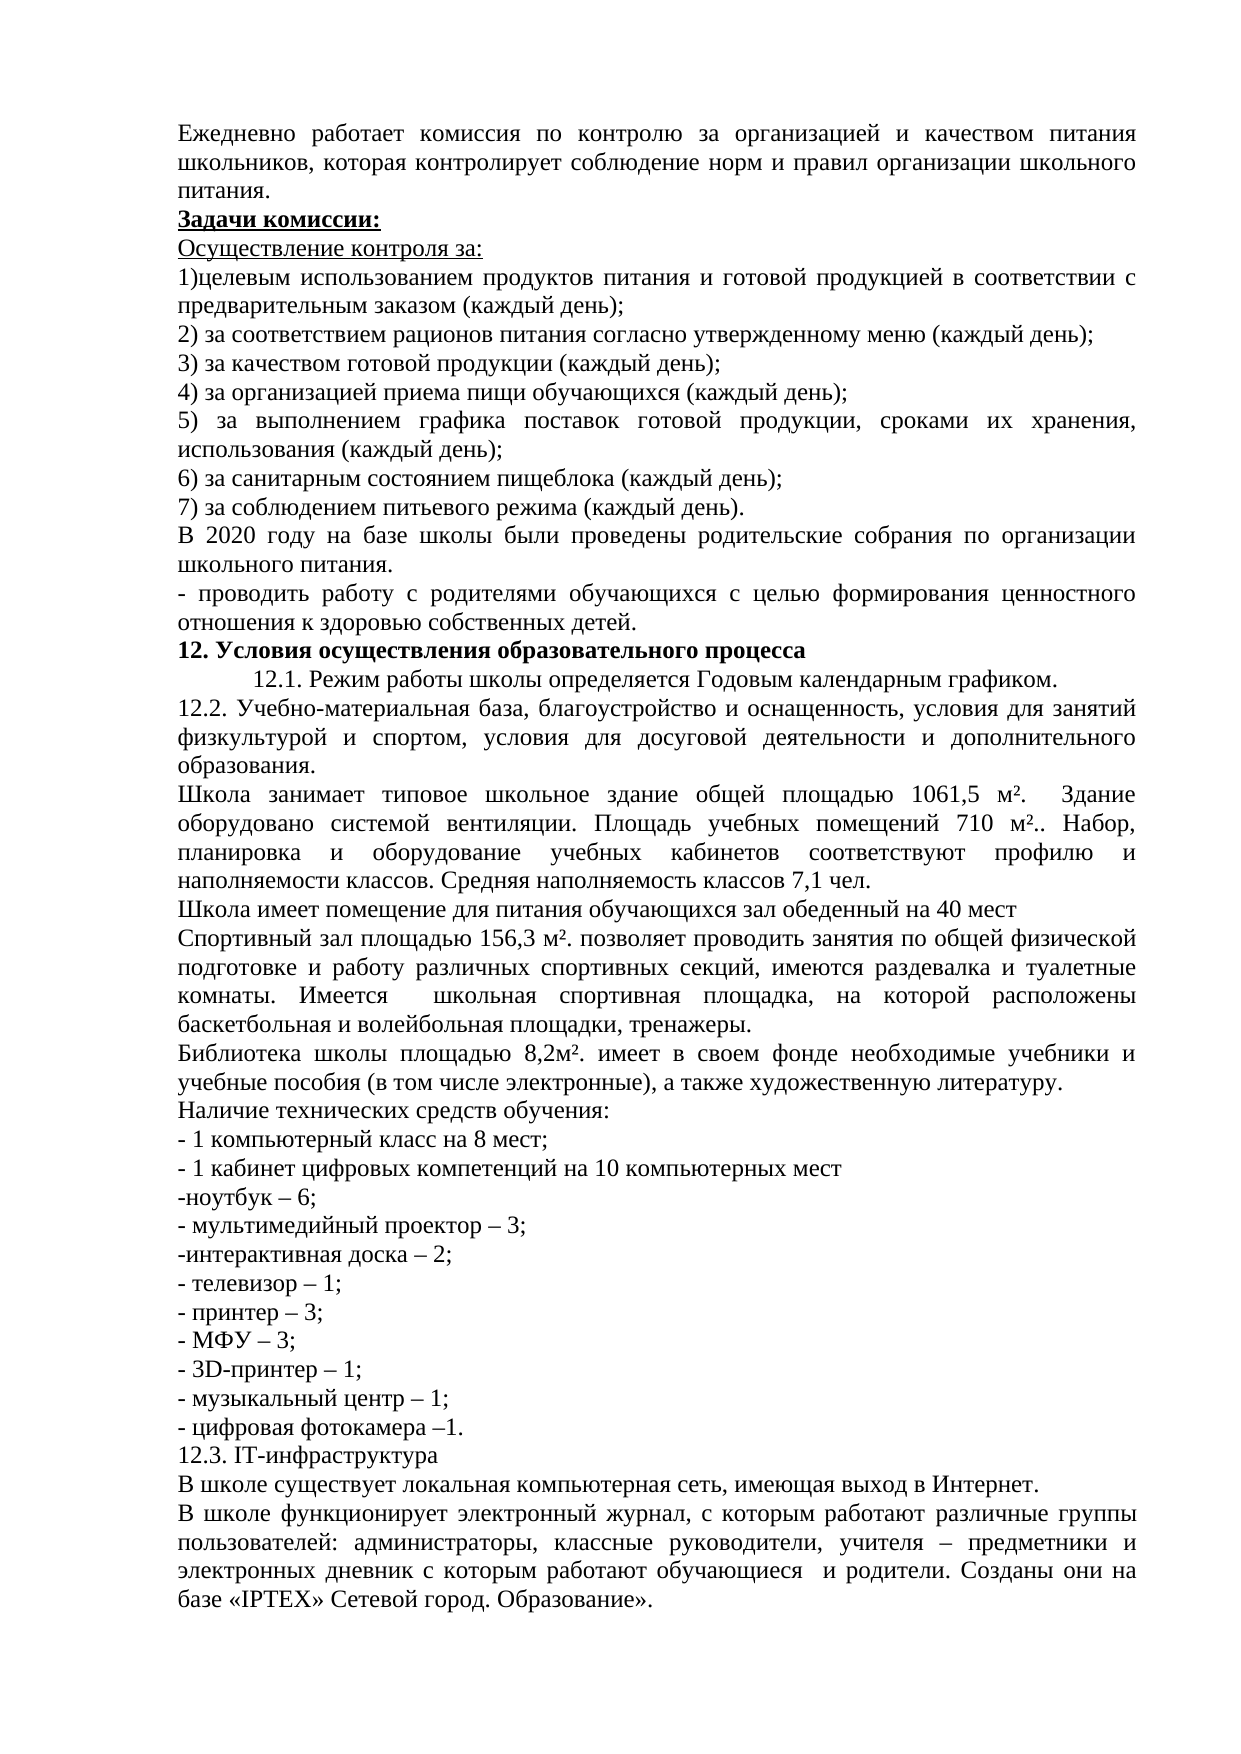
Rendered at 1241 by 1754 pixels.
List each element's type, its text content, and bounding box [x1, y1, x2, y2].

text - цифровая фотокамера –1. [177, 1412, 1137, 1441]
text - 1 компьютерный класс на 8 мест; [177, 1124, 1137, 1153]
text В школе функционирует электронный журнал, с которым работают различные группы пользователей: администраторы, классные руководители, учителя – предметники и электронных дневник с которым работают обучающиеся и родители. Созданы они на базе «IPTEX» Сетевой город. Образование». [177, 1498, 1137, 1613]
text - 3D-принтер – 1; [177, 1354, 1137, 1383]
text -ноутбук – 6; [177, 1182, 1137, 1211]
text 12.1. Режим работы школы определяется Годовым календарным графиком. [177, 664, 1137, 693]
text - музыкальный центр – 1; [177, 1383, 1137, 1412]
text 4) за организацией приема пищи обучающихся (каждый день); [177, 377, 1137, 406]
text 6) за санитарным состоянием пищеблока (каждый день); [177, 463, 1137, 492]
text Спортивный зал площадью . позволяет проводить занятия по общей физической подготовке и работу различных спортивных секций, имеются раздевалка и туалетные комнаты. Имеется школьная спортивная площадка, на которой расположены баскетбольная и волейбольная площадки, тренажеры. [177, 923, 1137, 1038]
text 12. Условия осуществления образовательного процесса [177, 636, 1137, 664]
text - 1 кабинет цифровых компетенций на 10 компьютерных мест [177, 1153, 1137, 1182]
text - мультимедийный проектор – 3; [177, 1211, 1137, 1239]
text В школе существует локальная компьютерная сеть, имеющая выход в Интернет. [177, 1469, 1137, 1498]
text Осуществление контроля за: [177, 233, 1137, 262]
text - МФУ – 3; [177, 1326, 1137, 1354]
text Задачи комиссии: [177, 204, 1137, 233]
text -интерактивная доска – 2; [177, 1239, 1137, 1268]
text - принтер – 3; [177, 1297, 1137, 1326]
text Наличие технических средств обучения: [177, 1096, 1137, 1124]
text 5) за выполнением графика поставок готовой продукции, сроками их хранения, использования (каждый день); [177, 406, 1137, 463]
text 12.2. Учебно-материальная база, благоустройство и оснащенность, условия для занятий физкультурой и спортом, условия для досуговой деятельности и дополнительного образования. [177, 693, 1137, 779]
text 1)целевым использованием продуктов питания и готовой продукцией в соответствии с предварительным заказом (каждый день); [177, 262, 1137, 319]
text Школа имеет помещение для питания обучающихся зал обеденный на 40 мест [177, 894, 1137, 923]
text 7) за соблюдением питьевого режима (каждый день). [177, 492, 1137, 521]
text Библиотека школы площадью 8,2м². имеет в своем фонде необходимые учебники и учебные пособия (в том числе электронные), а также художественную литературу. [177, 1038, 1137, 1096]
text - проводить работу с родителями обучающихся с целью формирования ценностного отношения к здоровью собственных детей. [177, 578, 1137, 636]
text 3) за качеством готовой продукции (каждый день); [177, 348, 1137, 377]
text Ежедневно работает комиссия по контролю за организацией и качеством питания школьников, которая контролирует соблюдение норм и правил организации школьного питания. [177, 118, 1137, 204]
text - телевизор – 1; [177, 1268, 1137, 1297]
text 12.3. IT-инфраструктура [177, 1441, 1137, 1469]
text Школа занимает типовое школьное здание общей площадью . Здание оборудовано системой вентиляции. Площадь учебных помещений .. Набор, планировка и оборудование учебных кабинетов соответствуют профилю и наполняемости классов. Средняя наполняемость классов 7,1 чел. [177, 779, 1137, 894]
text В 2020 году на базе школы были проведены родительские собрания по организации школьного питания. [177, 521, 1137, 578]
text 2) за соответствием рационов питания согласно утвержденному меню (каждый день); [177, 319, 1137, 348]
